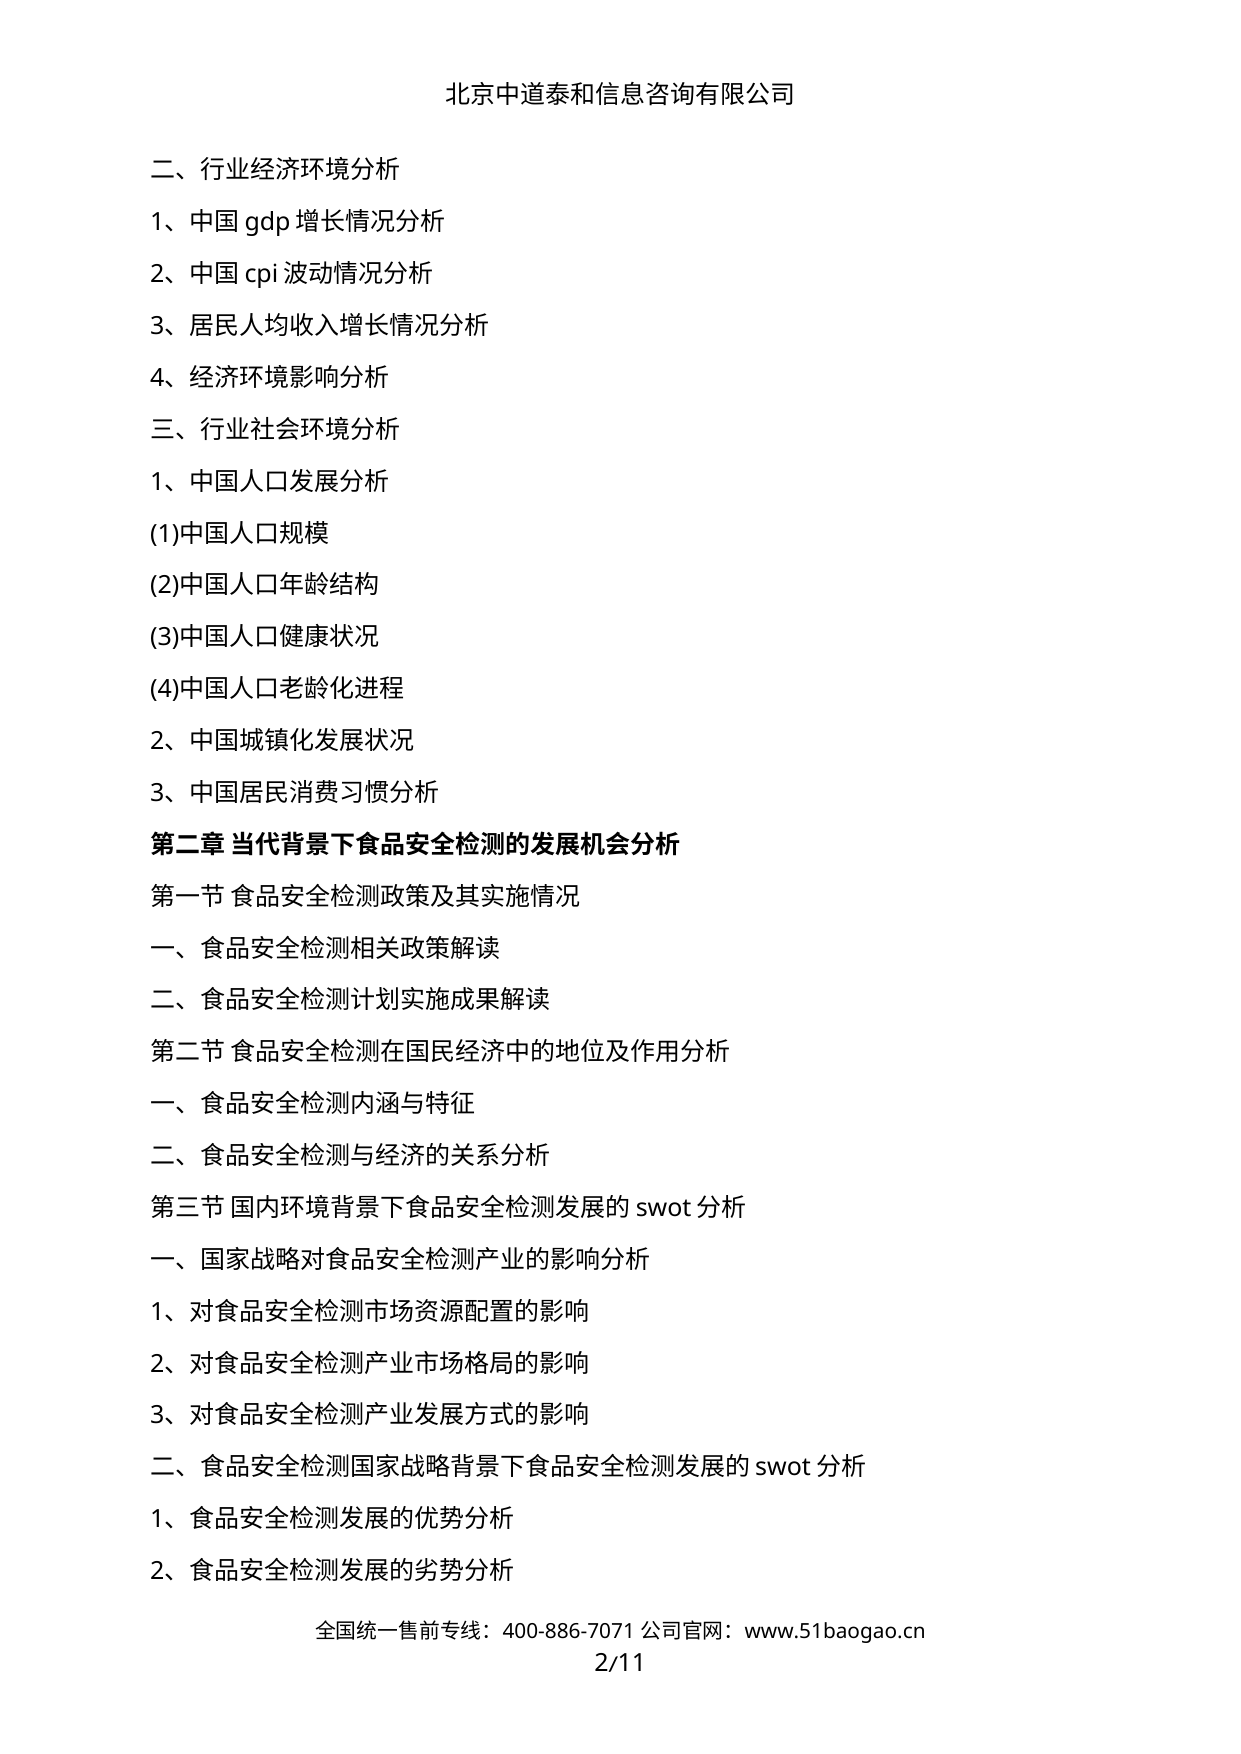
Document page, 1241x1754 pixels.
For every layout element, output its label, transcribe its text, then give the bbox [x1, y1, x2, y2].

text 二、食品安全检测与经济的关系分析 [150, 1136, 1090, 1172]
text 1、食品安全检测发展的优势分析 [150, 1499, 1090, 1535]
text 1、中国gdp增长情况分析 [150, 202, 1090, 238]
text 一、国家战略对食品安全检测产业的影响分析 [150, 1239, 1090, 1276]
text 1、中国人口发展分析 [150, 461, 1090, 497]
text (4)中国人口老龄化进程 [150, 669, 1090, 705]
text 2、中国cpi波动情况分析 [150, 254, 1090, 290]
text 第二章 当代背景下食品安全检测的发展机会分析 [150, 824, 1090, 861]
text 二、食品安全检测计划实施成果解读 [150, 980, 1090, 1016]
text (2)中国人口年龄结构 [150, 565, 1090, 601]
text 二、行业经济环境分析 [150, 150, 1090, 186]
text 二、食品安全检测国家战略背景下食品安全检测发展的swot分析 [150, 1447, 1090, 1483]
text 3、中国居民消费习惯分析 [150, 772, 1090, 809]
text 第三节 国内环境背景下食品安全检测发展的swot分析 [150, 1187, 1090, 1224]
text 2、对食品安全检测产业市场格局的影响 [150, 1343, 1090, 1379]
text 第二节 食品安全检测在国民经济中的地位及作用分析 [150, 1032, 1090, 1068]
text 一、食品安全检测相关政策解读 [150, 928, 1090, 964]
text 2、食品安全检测发展的劣势分析 [150, 1551, 1090, 1587]
text (1)中国人口规模 [150, 513, 1090, 549]
text 2、中国城镇化发展状况 [150, 721, 1090, 757]
text 第一节 食品安全检测政策及其实施情况 [150, 876, 1090, 912]
text 4、经济环境影响分析 [150, 357, 1090, 394]
text 3、对食品安全检测产业发展方式的影响 [150, 1395, 1090, 1431]
text 三、行业社会环境分析 [150, 409, 1090, 446]
text 一、食品安全检测内涵与特征 [150, 1084, 1090, 1120]
text 3、居民人均收入增长情况分析 [150, 306, 1090, 342]
text (3)中国人口健康状况 [150, 617, 1090, 653]
text 1、对食品安全检测市场资源配置的影响 [150, 1291, 1090, 1327]
